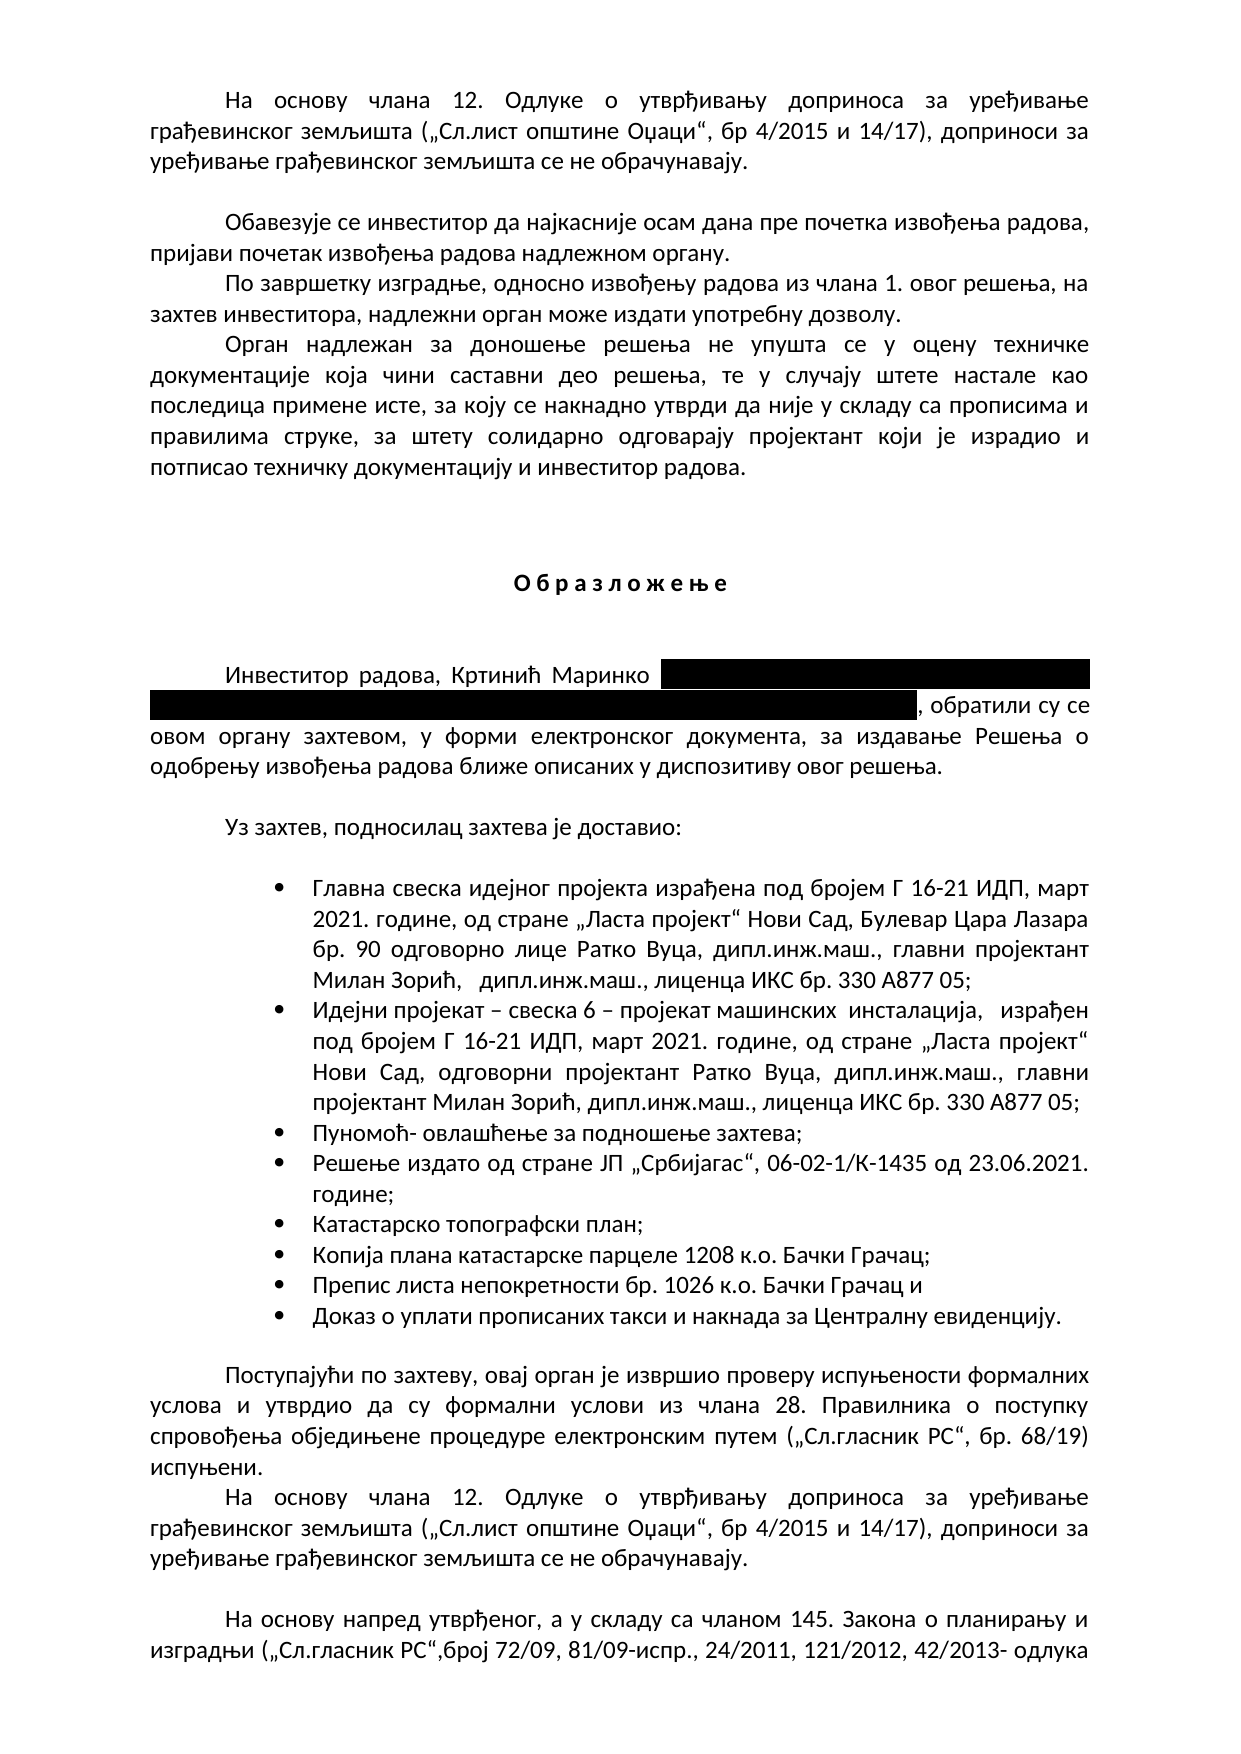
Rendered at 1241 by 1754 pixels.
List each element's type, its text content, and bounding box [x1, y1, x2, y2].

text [150, 1603, 1090, 1664]
text На основу члана 12. Одлуке о утврђивању доприноса за уређивање грађевинског земљишта („Сл.лист општине Оџаци“, бр 4/2015 и 14/17), доприноси за уређивање грађевинског земљишта се не обрачунавају. [150, 84, 1090, 176]
text Уз захтев, подносилац захтева је доставио: [150, 812, 1090, 842]
text О б р а з л о ж е њ е [150, 567, 1090, 598]
text Инвеститор радова, Кртинић Маринко из Бачког Грачаца, улица Шесте личке дивизије бр. 13, преко пуномоћника, Зорић Милана из Бачког Грачаца, обратили су се овом органу захтевом, у форми електронског документа, за издавање Решења о одобрењу извођења радова ближе описаних у диспозитиву овог решења. [150, 659, 1090, 781]
list Катастарско топографски план; [275, 1208, 1090, 1239]
list Пуномоћ- овлашћење за подношење захтева; [275, 1117, 1090, 1147]
text На основу члана 12. Одлуке о утврђивању доприноса за уређивање грађевинског земљишта („Сл.лист општине Оџаци“, бр 4/2015 и 14/17), доприноси за уређивање грађевинског земљишта се не обрачунавају. [150, 1481, 1090, 1573]
list Главна свеска идејног пројекта израђена под бројем Г 16-21 ИДП, март 2021. године, од стране „Ласта пројект“ Нови Сад, Булевар Цара Лазара бр. 90 одговорно лице Ратко Вуца, дипл.инж.маш., главни пројектант Милан Зорић, дипл.инж.маш., лиценца ИКС бр. 330 А877 05; [275, 873, 1090, 995]
text Обавезује се инвеститор да најкасније осам дана пре почетка извођења радова, пријави почетак извођења радова надлежном органу. [150, 206, 1090, 267]
list Препис листа непокретности бр. 1026 к.о. Бачки Грачац и [275, 1269, 1090, 1300]
list Решење издато од стране ЈП „Србијагас“, 06-02-1/К-1435 од 23.06.2021. године; [275, 1147, 1090, 1208]
list Доказ о уплати прописаних такси и накнада за Централну евиденцију. [275, 1300, 1090, 1330]
list Копија плана катастарске парцеле 1208 к.о. Бачки Грачац; [275, 1239, 1090, 1269]
list Идејни пројекат – свеска 6 – пројекат машинских инсталација, израђен под бројем Г 16-21 ИДП, март 2021. године, од стране „Ласта пројект“ Нови Сад, одговорни пројектант Ратко Вуца, дипл.инж.маш., главни пројектант Милан Зорић, дипл.инж.маш., лиценца ИКС бр. 330 А877 05; [275, 995, 1090, 1117]
text Поступајући по захтеву, овај орган је извршио проверу испуњености формалних услова и утврдио да су формални услови из члана 28. Правилника о поступку спровођења обједињене процедуре електронским путем („Сл.гласник РС“, бр. 68/19) испуњени. [150, 1359, 1090, 1481]
text По завршетку изградње, односно извођењу радова из члана 1. овог решења, на захтев инвеститора, надлежни орган може издати употребну дозволу. [150, 267, 1090, 328]
text Орган надлежан за доношење решења не упушта се у оцену техничке документације која чини саставни део решења, те у случају штете настале као последица примене исте, за коју се накнадно утврди да није у складу са прописима и правилима струке, за штету солидарно одговарају пројектант који је израдио и потписао техничку документацију и инвеститор радова. [150, 328, 1090, 481]
